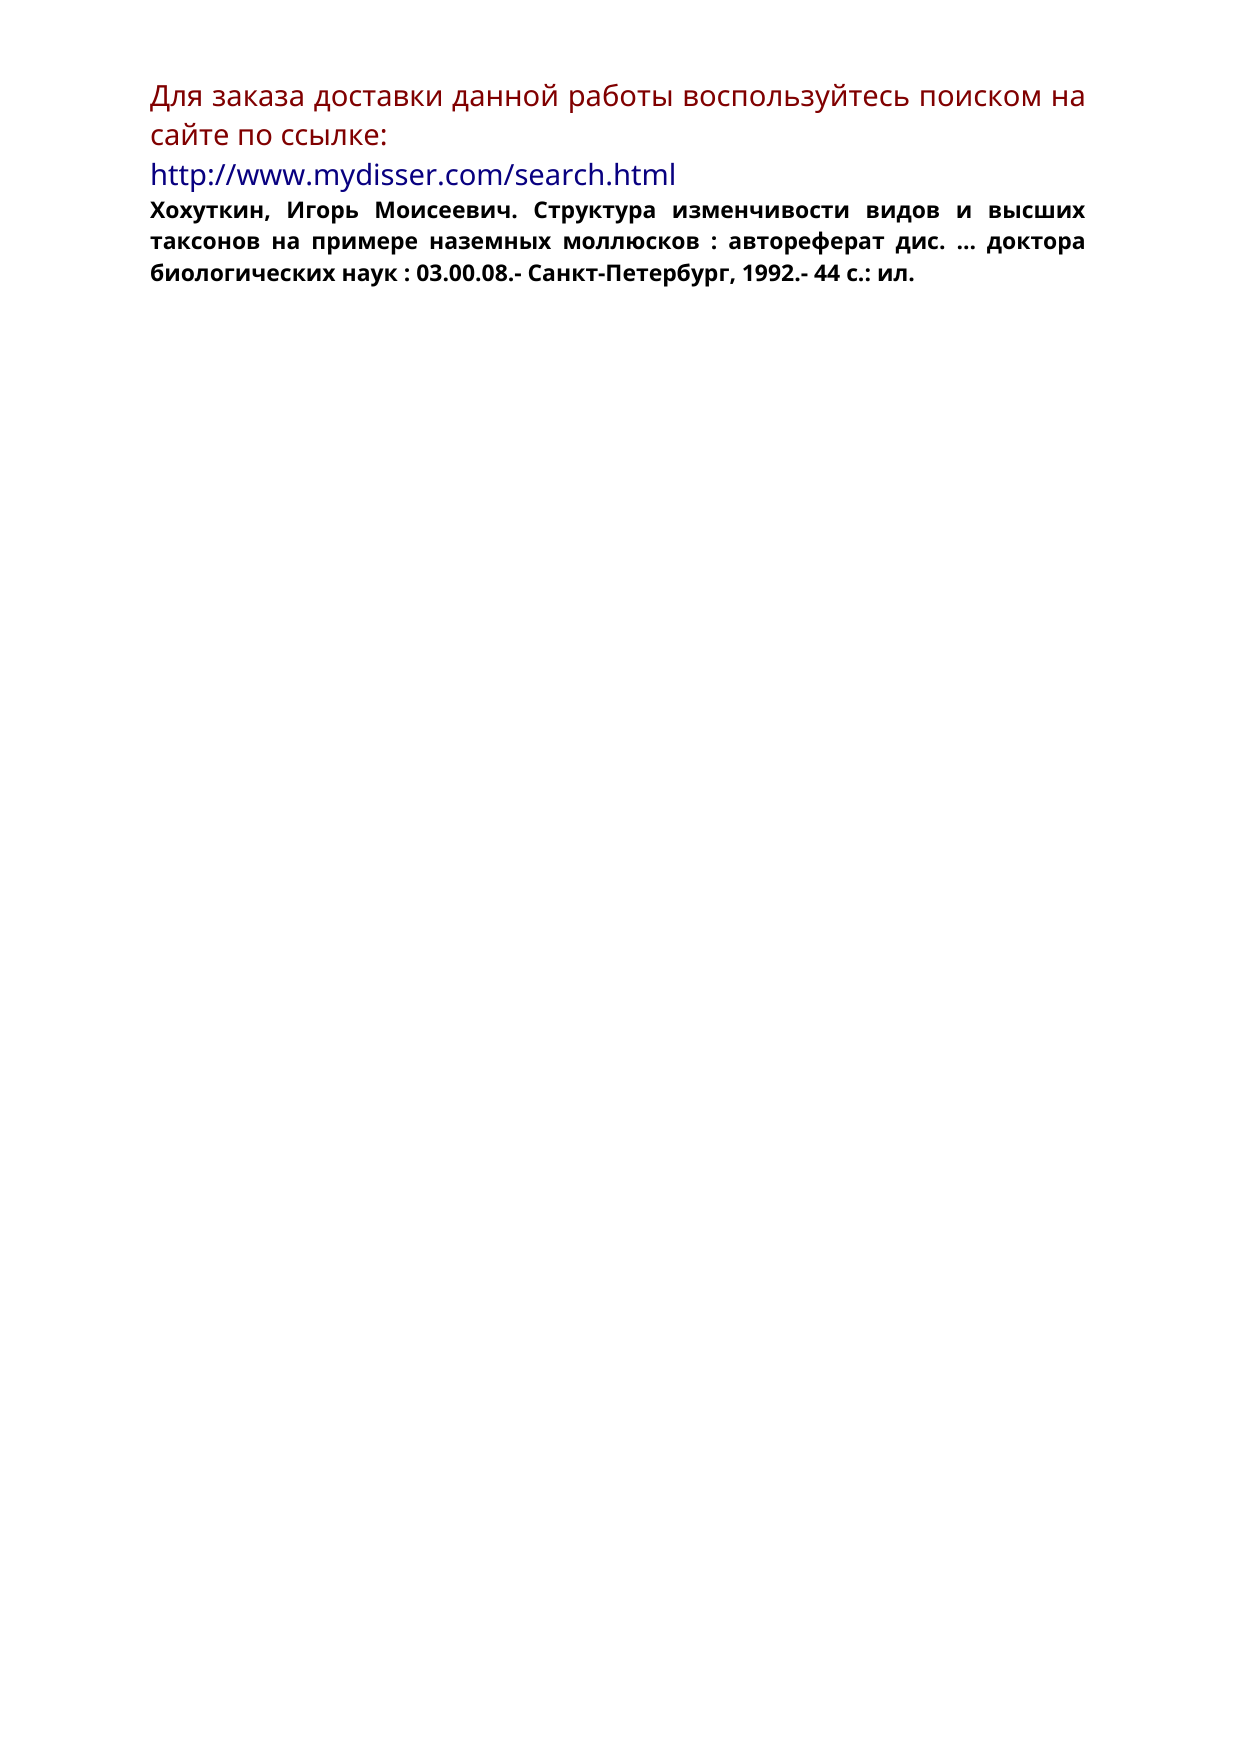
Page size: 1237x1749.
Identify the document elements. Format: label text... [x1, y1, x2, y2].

text Хохуткин, Игорь Моисеевич. Структура изменчивости видов и высших таксонов на примере наземных моллюсков : автореферат дис. ... доктора биологических наук : 03.00.08.- Санкт-Петербург, 1992.- 44 с.: ил. [150, 194, 1086, 288]
